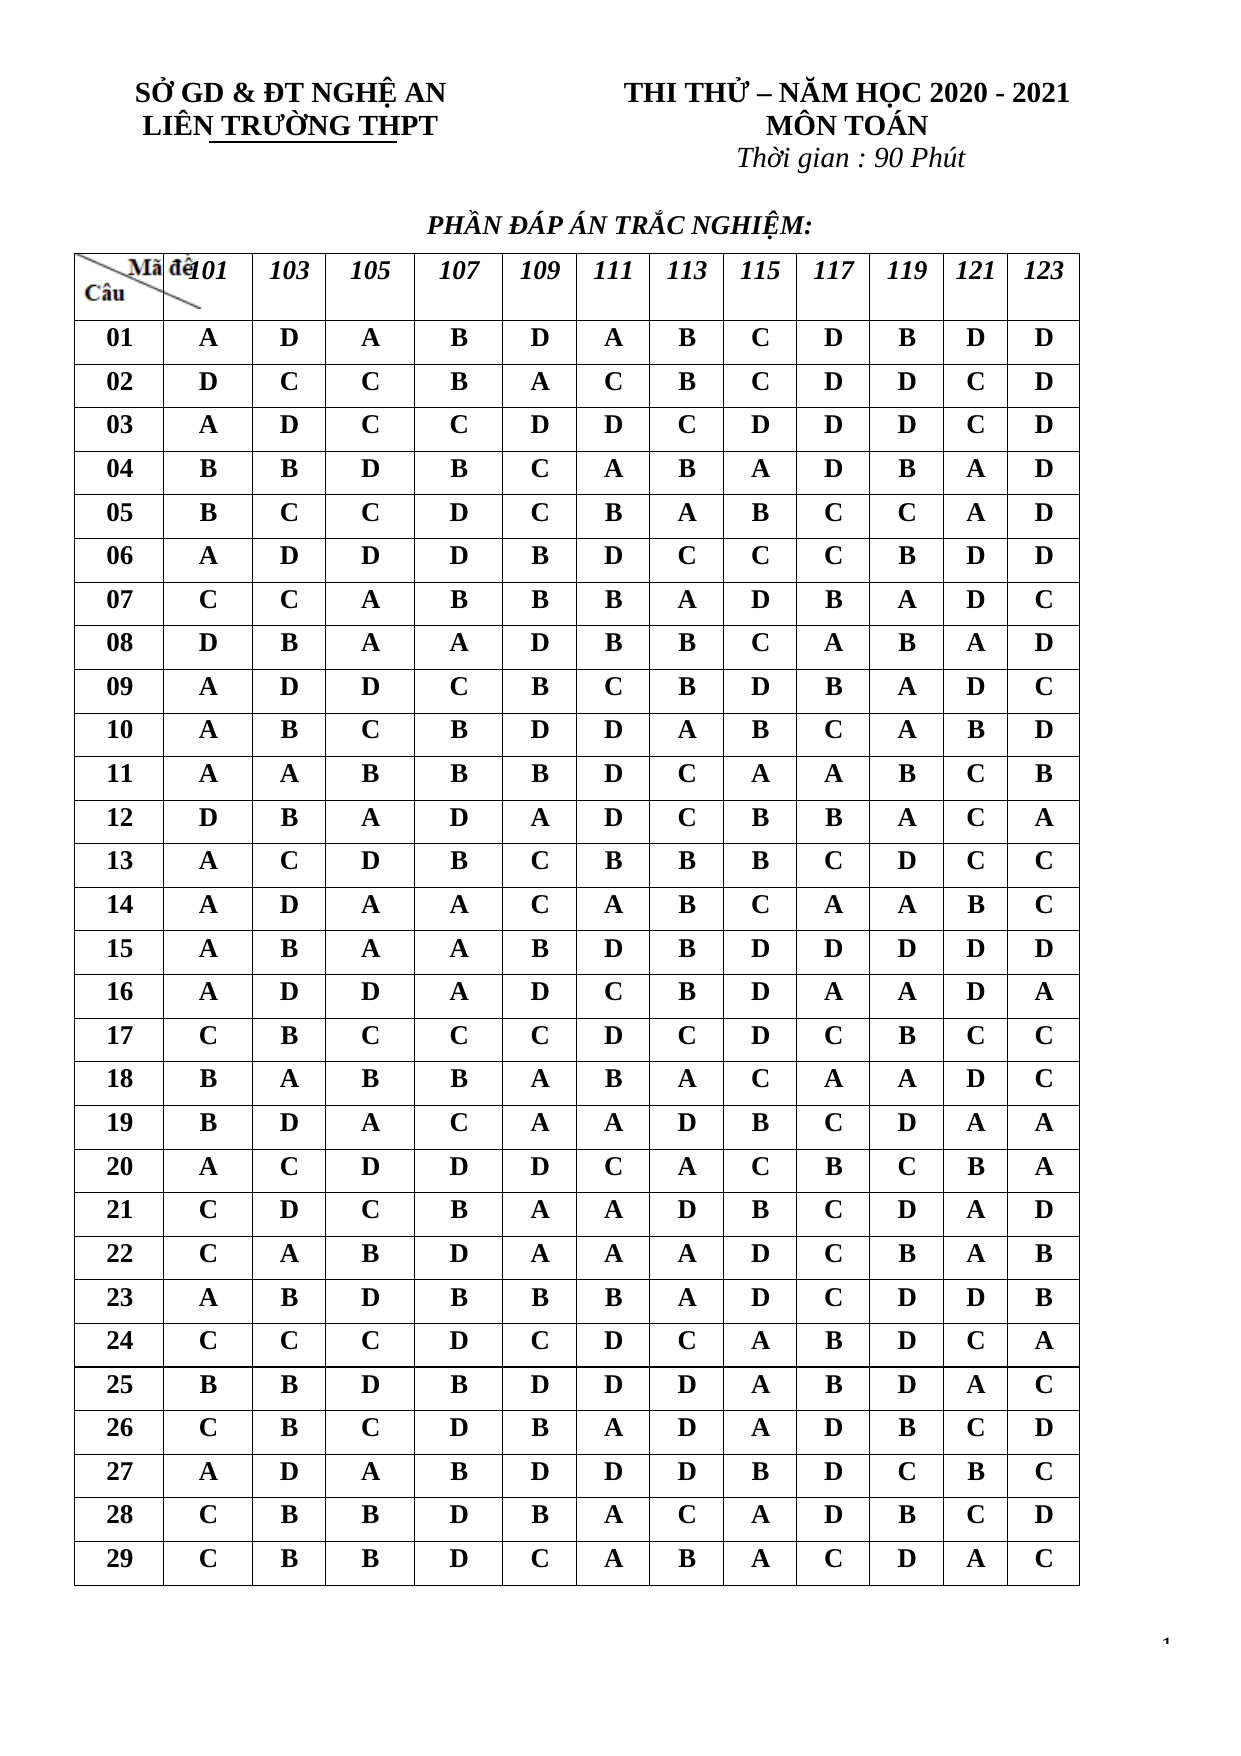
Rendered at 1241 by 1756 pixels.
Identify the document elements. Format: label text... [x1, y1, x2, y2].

table_cell C [724, 539, 796, 582]
table_cell C [797, 1106, 869, 1148]
table_cell 22 [75, 1237, 163, 1279]
table_cell A [326, 888, 414, 930]
table_cell D [577, 1368, 649, 1410]
table_cell A [944, 495, 1007, 538]
table_cell 24 [75, 1324, 163, 1366]
table_cell D [1008, 626, 1079, 669]
table_cell D [944, 670, 1007, 712]
table_cell A [870, 670, 943, 712]
table_cell C [326, 1411, 414, 1453]
table_cell B [650, 321, 723, 363]
table_cell B [503, 1411, 576, 1453]
table_cell A [797, 1062, 869, 1105]
table_cell C [944, 801, 1007, 843]
table_cell D [415, 1498, 502, 1541]
table_cell 25 [75, 1368, 163, 1410]
table_cell C [724, 321, 796, 363]
table_cell B [797, 801, 869, 843]
table_cell D [650, 1193, 723, 1236]
table_cell D [326, 1280, 414, 1323]
table_cell C [724, 365, 796, 407]
table_cell B [870, 1237, 943, 1279]
table_cell D [164, 626, 252, 669]
table_cell D [1008, 495, 1079, 538]
table_cell C [724, 1150, 796, 1192]
table_cell D [724, 583, 796, 625]
table_cell A [164, 714, 252, 756]
table_cell A [944, 1106, 1007, 1148]
table_cell C [870, 1455, 943, 1497]
table_cell B [650, 888, 723, 930]
table_cell B [577, 495, 649, 538]
table_cell C [164, 1411, 252, 1453]
table_cell C [944, 1498, 1007, 1541]
table_header [75, 254, 163, 320]
table_cell A [577, 1106, 649, 1148]
table_cell B [253, 1019, 325, 1061]
table_cell D [1008, 1411, 1079, 1453]
table_cell A [577, 1498, 649, 1541]
table_cell B [724, 801, 796, 843]
table_cell C [415, 408, 502, 451]
table_cell 15 [75, 931, 163, 974]
table_cell A [724, 1542, 796, 1584]
table_cell A [797, 757, 869, 799]
table_cell 05 [75, 495, 163, 538]
table_cell B [503, 583, 576, 625]
table_cell A [164, 931, 252, 974]
table_header 117 [797, 254, 869, 320]
table_cell D [577, 539, 649, 582]
table_cell D [326, 844, 414, 887]
table_cell C [503, 888, 576, 930]
table_cell D [415, 495, 502, 538]
table_cell D [944, 1062, 1007, 1105]
table_cell D [164, 365, 252, 407]
table_cell C [944, 1019, 1007, 1061]
table_cell C [253, 1324, 325, 1366]
table_cell C [164, 1019, 252, 1061]
table_cell C [326, 1019, 414, 1061]
table_cell B [253, 1411, 325, 1453]
table_cell D [870, 408, 943, 451]
table_cell A [724, 757, 796, 799]
table_header THI THỬ – NĂM HỌC 2020 - 2021 MÔN TOÁN Thời gian : 90 Phút [535, 77, 1091, 176]
table_cell C [724, 888, 796, 930]
table_cell A [253, 757, 325, 799]
table_cell D [724, 975, 796, 1018]
table_cell C [797, 714, 869, 756]
table_cell C [164, 583, 252, 625]
table_cell D [870, 1280, 943, 1323]
table_cell A [503, 1062, 576, 1105]
table_cell D [870, 1368, 943, 1410]
table_cell D [326, 1368, 414, 1410]
table_cell B [650, 626, 723, 669]
table_cell C [503, 452, 576, 494]
table_cell D [724, 1280, 796, 1323]
table_cell A [724, 1368, 796, 1410]
table_cell C [797, 495, 869, 538]
table_cell A [164, 844, 252, 887]
table_cell B [944, 888, 1007, 930]
table_cell B [164, 452, 252, 494]
table_cell A [164, 888, 252, 930]
table_cell B [415, 583, 502, 625]
table_cell B [253, 931, 325, 974]
table_cell D [944, 539, 1007, 582]
table_cell C [1008, 1062, 1079, 1105]
table_cell 13 [75, 844, 163, 887]
table_cell 09 [75, 670, 163, 712]
table_cell A [326, 626, 414, 669]
table_cell A [503, 801, 576, 843]
table_cell B [1008, 757, 1079, 799]
table_cell D [1008, 321, 1079, 363]
table_cell A [326, 801, 414, 843]
table_cell A [650, 495, 723, 538]
table_cell A [1008, 801, 1079, 843]
table_cell C [724, 626, 796, 669]
table_cell D [326, 539, 414, 582]
table_cell D [944, 975, 1007, 1018]
table_cell B [577, 626, 649, 669]
table_cell A [724, 1324, 796, 1366]
table_cell 18 [75, 1062, 163, 1105]
table_cell A [944, 1542, 1007, 1584]
table_cell A [1008, 975, 1079, 1018]
table_cell C [797, 1237, 869, 1279]
table_cell B [415, 1368, 502, 1410]
table_cell A [944, 1368, 1007, 1410]
table_cell A [577, 1411, 649, 1453]
table_cell C [650, 1498, 723, 1541]
table_cell B [944, 714, 1007, 756]
table_cell A [650, 1062, 723, 1105]
table_cell B [253, 1498, 325, 1541]
table_cell A [577, 1193, 649, 1236]
table_cell A [164, 321, 252, 363]
table_cell D [253, 1193, 325, 1236]
table_cell D [797, 1498, 869, 1541]
table_cell B [724, 1455, 796, 1497]
table_cell 16 [75, 975, 163, 1018]
table_cell D [1008, 1193, 1079, 1236]
table_cell B [326, 1062, 414, 1105]
table_cell D [503, 626, 576, 669]
table_cell B [415, 1062, 502, 1105]
table_cell D [870, 844, 943, 887]
table_cell D [326, 1150, 414, 1192]
table_cell D [253, 321, 325, 363]
table_cell B [326, 1237, 414, 1279]
table_cell A [503, 365, 576, 407]
table_cell B [326, 1542, 414, 1584]
table_cell C [1008, 670, 1079, 712]
table_cell C [253, 844, 325, 887]
table_cell A [164, 1150, 252, 1192]
table_cell D [253, 408, 325, 451]
table_cell D [797, 321, 869, 363]
table_cell B [253, 714, 325, 756]
table_cell B [797, 1150, 869, 1192]
table_cell D [253, 539, 325, 582]
table_cell B [870, 626, 943, 669]
table_cell D [577, 714, 649, 756]
table_cell B [253, 801, 325, 843]
table_cell C [1008, 1542, 1079, 1584]
table_cell D [577, 931, 649, 974]
table_header 119 [870, 254, 943, 320]
table_cell C [164, 1498, 252, 1541]
table_header 105 [326, 254, 414, 320]
table_cell D [724, 670, 796, 712]
table_cell D [1008, 714, 1079, 756]
table_cell D [326, 670, 414, 712]
table_header 123 [1008, 254, 1079, 320]
table_cell B [164, 1062, 252, 1105]
table_cell D [503, 1368, 576, 1410]
table_cell D [1008, 408, 1079, 451]
table_cell A [870, 888, 943, 930]
table_cell C [503, 1324, 576, 1366]
table_cell A [577, 1542, 649, 1584]
table_cell B [797, 1324, 869, 1366]
table_cell B [870, 757, 943, 799]
table_cell C [503, 1542, 576, 1584]
table_cell A [164, 1280, 252, 1323]
table_cell A [253, 1237, 325, 1279]
table_cell 28 [75, 1498, 163, 1541]
table_cell D [503, 714, 576, 756]
table_cell A [503, 1237, 576, 1279]
table_cell A [164, 1455, 252, 1497]
table_cell B [797, 1368, 869, 1410]
table_cell B [1008, 1280, 1079, 1323]
table_cell A [944, 1193, 1007, 1236]
table_cell C [503, 844, 576, 887]
table_cell D [797, 931, 869, 974]
table_cell B [724, 714, 796, 756]
table_cell D [724, 408, 796, 451]
table_cell A [1008, 1150, 1079, 1192]
table_cell C [944, 408, 1007, 451]
table_cell B [415, 452, 502, 494]
table_cell B [503, 670, 576, 712]
table_cell D [870, 1542, 943, 1584]
table_cell C [944, 1324, 1007, 1366]
table_cell 20 [75, 1150, 163, 1192]
table_cell A [797, 626, 869, 669]
table_cell B [944, 1455, 1007, 1497]
table_cell B [650, 452, 723, 494]
table_cell A [326, 1455, 414, 1497]
table_cell B [870, 1411, 943, 1453]
table_cell C [253, 365, 325, 407]
table_cell D [415, 1150, 502, 1192]
table_cell 07 [75, 583, 163, 625]
table_cell C [1008, 583, 1079, 625]
table_cell D [650, 1368, 723, 1410]
table_cell 10 [75, 714, 163, 756]
table_cell B [415, 1455, 502, 1497]
table_cell C [577, 975, 649, 1018]
table_cell 14 [75, 888, 163, 930]
table_cell A [503, 1193, 576, 1236]
table_cell C [797, 1280, 869, 1323]
table_cell C [326, 495, 414, 538]
table_cell 01 [75, 321, 163, 363]
table_cell B [415, 844, 502, 887]
table_cell 26 [75, 1411, 163, 1453]
table_cell B [415, 365, 502, 407]
table_cell B [724, 495, 796, 538]
table_cell D [797, 365, 869, 407]
table_cell A [503, 1106, 576, 1148]
table_cell A [415, 975, 502, 1018]
table_cell D [253, 888, 325, 930]
table_cell D [724, 1019, 796, 1061]
table_cell 02 [75, 365, 163, 407]
table_cell B [253, 1542, 325, 1584]
table_cell A [1008, 1106, 1079, 1148]
table_cell D [944, 583, 1007, 625]
table_cell A [797, 888, 869, 930]
table_cell A [326, 1106, 414, 1148]
table_cell A [870, 714, 943, 756]
table_cell C [650, 1324, 723, 1366]
table_cell A [164, 757, 252, 799]
table_cell D [1008, 539, 1079, 582]
table_cell A [577, 888, 649, 930]
table_cell C [253, 583, 325, 625]
table_cell D [870, 1324, 943, 1366]
table_cell D [577, 1019, 649, 1061]
table_cell B [870, 321, 943, 363]
table_cell C [870, 495, 943, 538]
table_cell C [944, 844, 1007, 887]
table_cell A [797, 975, 869, 1018]
table_cell A [870, 975, 943, 1018]
table_cell C [1008, 844, 1079, 887]
table_cell B [253, 1280, 325, 1323]
table_cell D [944, 321, 1007, 363]
table_cell 23 [75, 1280, 163, 1323]
table_cell A [870, 583, 943, 625]
table_header 101 [164, 254, 252, 320]
table_cell C [870, 1150, 943, 1192]
table_cell A [164, 539, 252, 582]
table_cell B [503, 757, 576, 799]
table_header 103 [253, 254, 325, 320]
table_cell B [1008, 1237, 1079, 1279]
table_cell D [415, 1237, 502, 1279]
table_cell B [650, 365, 723, 407]
table_header 115 [724, 254, 796, 320]
table_header 111 [577, 254, 649, 320]
table_cell C [503, 1019, 576, 1061]
table_cell D [1008, 1498, 1079, 1541]
table_cell B [415, 714, 502, 756]
table_cell C [326, 1324, 414, 1366]
table_cell B [724, 844, 796, 887]
table_cell B [164, 1106, 252, 1148]
table_cell B [164, 495, 252, 538]
table_cell C [164, 1193, 252, 1236]
table_cell C [1008, 888, 1079, 930]
table_cell B [577, 844, 649, 887]
table_cell C [797, 844, 869, 887]
table_cell D [503, 1455, 576, 1497]
table_cell C [253, 495, 325, 538]
table_cell C [797, 1019, 869, 1061]
table_cell B [650, 670, 723, 712]
table_cell B [577, 1062, 649, 1105]
table_cell B [415, 321, 502, 363]
table_cell B [253, 452, 325, 494]
table_cell A [724, 1498, 796, 1541]
table_cell B [415, 1193, 502, 1236]
table_cell B [326, 757, 414, 799]
table_cell C [164, 1237, 252, 1279]
table_cell B [650, 844, 723, 887]
table_cell D [164, 801, 252, 843]
table_cell 11 [75, 757, 163, 799]
table_cell B [577, 583, 649, 625]
table_cell B [870, 1019, 943, 1061]
table_cell A [650, 1237, 723, 1279]
table_cell D [577, 757, 649, 799]
table_cell D [577, 801, 649, 843]
table_cell D [415, 1324, 502, 1366]
table_cell A [164, 975, 252, 1018]
table_cell C [944, 757, 1007, 799]
table_cell C [944, 1411, 1007, 1453]
table_header 107 [415, 254, 502, 320]
table_cell D [1008, 452, 1079, 494]
table_cell A [870, 801, 943, 843]
table_cell C [164, 1324, 252, 1366]
table_cell A [577, 321, 649, 363]
table_cell A [326, 931, 414, 974]
table_cell 03 [75, 408, 163, 451]
table_cell A [650, 583, 723, 625]
table_cell A [326, 583, 414, 625]
table_cell A [253, 1062, 325, 1105]
table_cell C [650, 539, 723, 582]
table_cell C [724, 1062, 796, 1105]
table_cell B [503, 1498, 576, 1541]
table_cell C [1008, 1455, 1079, 1497]
table_cell C [577, 1150, 649, 1192]
table_header 121 [944, 254, 1007, 320]
table_cell A [724, 452, 796, 494]
table_cell A [164, 408, 252, 451]
table_cell B [870, 452, 943, 494]
table_cell B [944, 1150, 1007, 1192]
table_cell A [944, 626, 1007, 669]
table_cell D [326, 975, 414, 1018]
table_cell B [326, 1498, 414, 1541]
table_cell C [415, 1019, 502, 1061]
table_cell B [253, 1368, 325, 1410]
table_cell 19 [75, 1106, 163, 1148]
table_cell D [944, 931, 1007, 974]
table_cell D [870, 365, 943, 407]
table_cell D [724, 1237, 796, 1279]
table_cell D [870, 1106, 943, 1148]
table_cell D [577, 1324, 649, 1366]
table_cell D [1008, 931, 1079, 974]
table_cell D [326, 452, 414, 494]
table_cell D [503, 975, 576, 1018]
table_header 109 [503, 254, 576, 320]
table_cell B [415, 1280, 502, 1323]
table_cell 27 [75, 1455, 163, 1497]
table_cell C [415, 670, 502, 712]
table_cell A [577, 1237, 649, 1279]
table_cell C [1008, 1019, 1079, 1061]
table_cell C [326, 365, 414, 407]
table_cell C [503, 495, 576, 538]
table_cell B [577, 1280, 649, 1323]
table_cell B [164, 1368, 252, 1410]
table_cell D [724, 931, 796, 974]
table_cell C [650, 408, 723, 451]
table_cell D [870, 931, 943, 974]
table_cell A [415, 626, 502, 669]
table_cell C [577, 670, 649, 712]
table_cell C [650, 1019, 723, 1061]
table_cell A [650, 1150, 723, 1192]
table_cell A [870, 1062, 943, 1105]
table_cell B [650, 1542, 723, 1584]
table_cell D [253, 1455, 325, 1497]
table_cell 08 [75, 626, 163, 669]
table_cell A [944, 452, 1007, 494]
table_cell C [326, 1193, 414, 1236]
table_cell C [797, 1542, 869, 1584]
table_cell D [415, 1542, 502, 1584]
table_cell B [503, 1280, 576, 1323]
table_cell D [577, 408, 649, 451]
table_cell C [164, 1542, 252, 1584]
table_cell C [253, 1150, 325, 1192]
table_cell 12 [75, 801, 163, 843]
table_cell 21 [75, 1193, 163, 1236]
table_cell C [650, 757, 723, 799]
table_cell D [797, 1411, 869, 1453]
table_cell D [253, 975, 325, 1018]
table_cell B [253, 626, 325, 669]
table_cell B [724, 1106, 796, 1148]
table_cell D [944, 1280, 1007, 1323]
table_cell B [797, 583, 869, 625]
table_cell D [253, 670, 325, 712]
table_cell D [415, 1411, 502, 1453]
table_cell A [415, 888, 502, 930]
table_cell D [650, 1411, 723, 1453]
table_cell D [415, 539, 502, 582]
table_cell D [415, 801, 502, 843]
table_cell D [503, 408, 576, 451]
table_cell A [1008, 1324, 1079, 1366]
table_cell B [870, 539, 943, 582]
table_cell 04 [75, 452, 163, 494]
table_cell C [650, 801, 723, 843]
table_cell C [326, 408, 414, 451]
table_header 113 [650, 254, 723, 320]
text PHẦN ĐÁP ÁN TRẮC NGHIỆM: [70, 209, 1170, 241]
table_cell A [724, 1411, 796, 1453]
table_cell C [326, 714, 414, 756]
table_cell C [415, 1106, 502, 1148]
table_cell D [503, 321, 576, 363]
table_cell D [577, 1455, 649, 1497]
table_cell D [650, 1455, 723, 1497]
table_cell 29 [75, 1542, 163, 1584]
table_cell D [1008, 365, 1079, 407]
table_cell B [870, 1498, 943, 1541]
table_cell D [797, 408, 869, 451]
table_header SỞ GD & ĐT NGHỆ AN LIÊN TRƯỜNG THPT [114, 77, 535, 176]
table_cell A [944, 1237, 1007, 1279]
table_cell D [650, 1106, 723, 1148]
table_cell A [577, 452, 649, 494]
table_cell A [164, 670, 252, 712]
table_cell C [944, 365, 1007, 407]
table_cell A [415, 931, 502, 974]
table_cell C [577, 365, 649, 407]
table_cell D [870, 1193, 943, 1236]
table_cell B [797, 670, 869, 712]
table_cell C [797, 539, 869, 582]
table_cell A [650, 1280, 723, 1323]
table_cell C [1008, 1368, 1079, 1410]
table_cell D [253, 1106, 325, 1148]
table_cell 17 [75, 1019, 163, 1061]
table_cell D [797, 1455, 869, 1497]
table_cell B [503, 931, 576, 974]
table_cell A [650, 714, 723, 756]
table_cell B [503, 539, 576, 582]
table_cell C [797, 1193, 869, 1236]
table_cell D [503, 1150, 576, 1192]
table_cell B [415, 757, 502, 799]
table_cell A [326, 321, 414, 363]
table_cell B [650, 975, 723, 1018]
table_cell D [797, 452, 869, 494]
table_cell B [724, 1193, 796, 1236]
table_cell 06 [75, 539, 163, 582]
table_cell B [650, 931, 723, 974]
